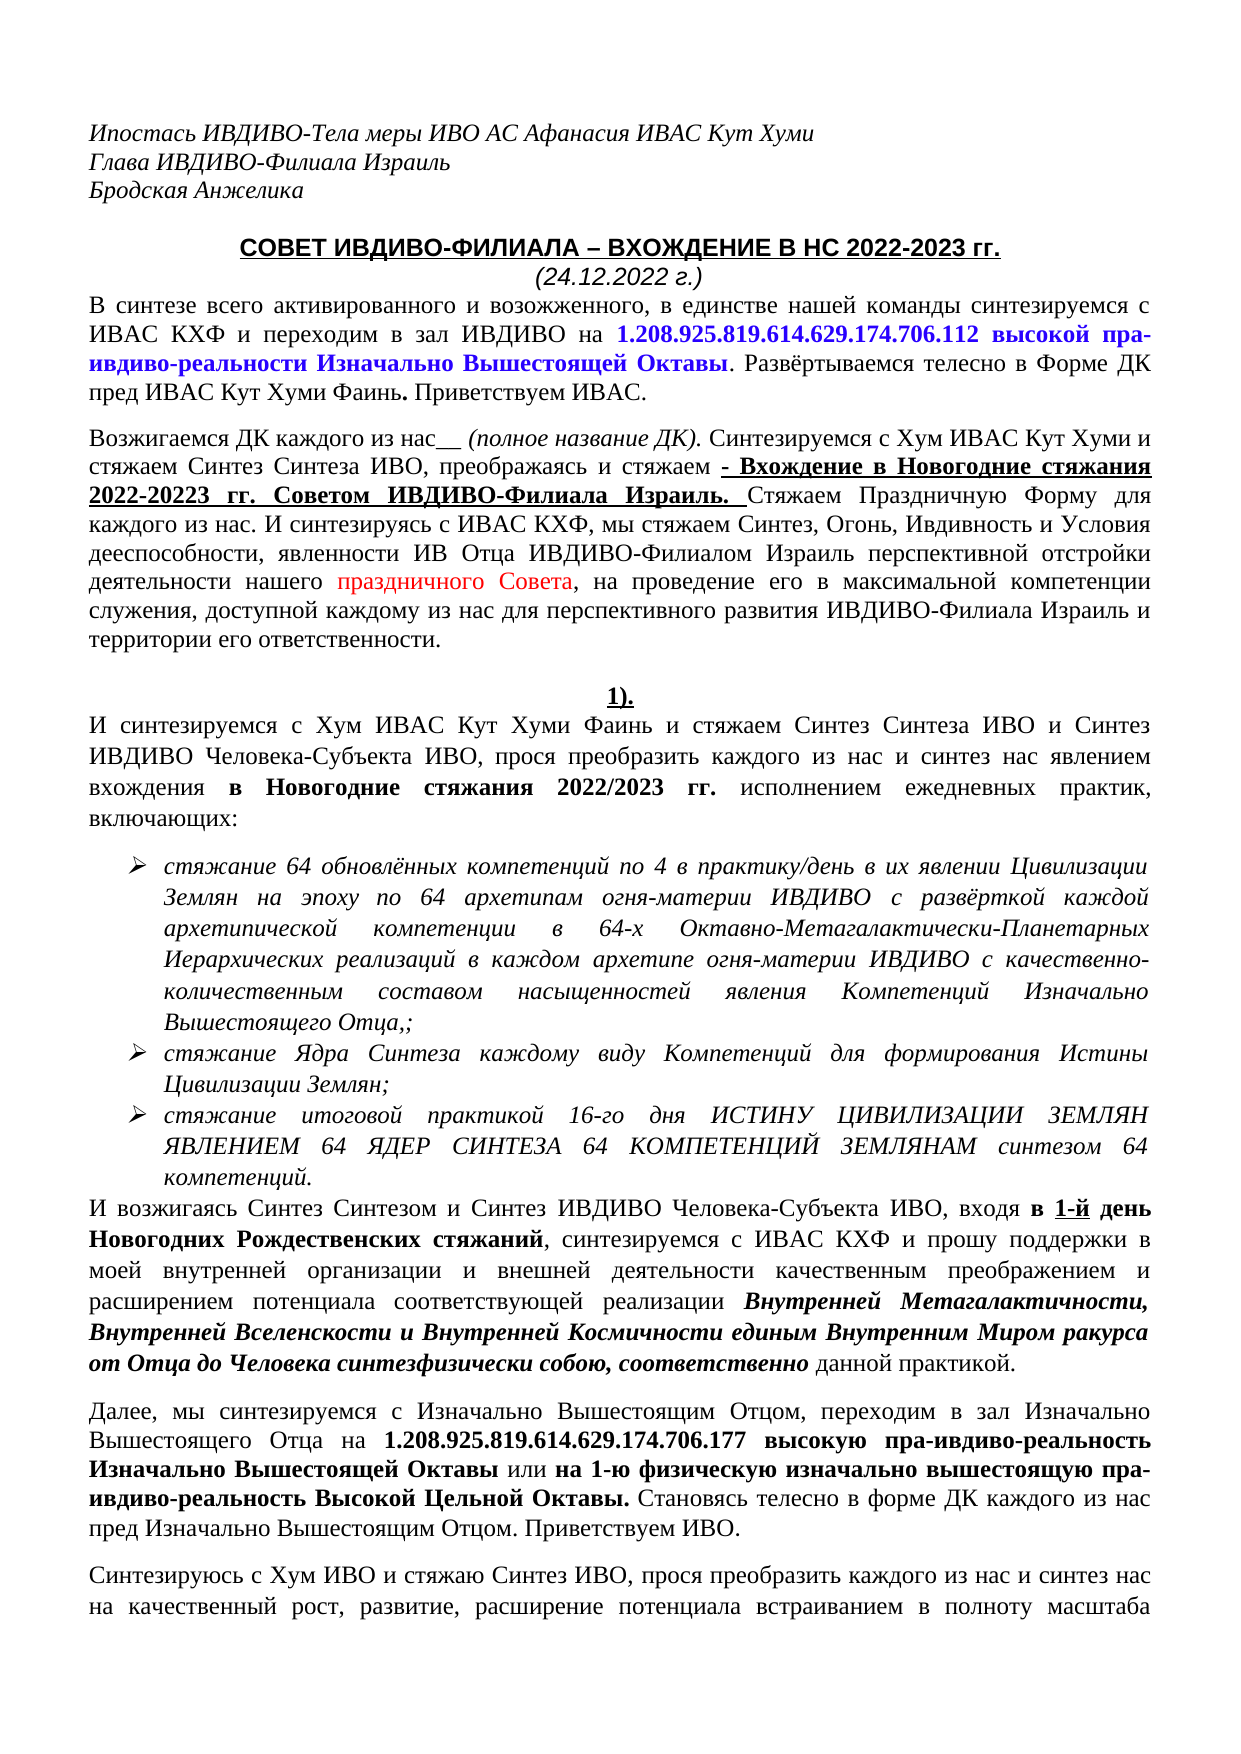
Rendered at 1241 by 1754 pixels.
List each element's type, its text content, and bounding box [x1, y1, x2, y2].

text Возжигаемся ДК каждого из нас__ (полное название ДК). Синтезируемся с Хум ИВАС Кут Хуми и стяжаем Синтез Синтеза ИВО, преображаясь и стяжаем - Вхождение в Новогодние стяжания 2022-20223 гг. Советом ИВДИВО-Филиала Израиль. Стяжаем Праздничную Форму для каждого из нас. И синтезируясь с ИВАС КХФ, мы стяжаем Синтез, Огонь, Ивдивность и Условия дееспособности, явленности ИВ Отца ИВДИВО-Филиалом Израиль перспективной отстройки деятельности нашего праздничного Совета, на проведение его в максимальной компетенции служения, доступной каждому из нас для перспективного развития ИВДИВО-Филиала Израиль и территории его ответственности. [89, 423, 1152, 653]
list стяжание 64 обновлённых компетенций по 4 в практику/день в их явлении Цивилизации Землян на эпоху по 64 архетипам огня-материи ИВДИВО с развёрткой каждой архетипической компетенции в 64-х Октавно-Метагалактически-Планетарных Иерархических реализаций в каждом архетипе огня-материи ИВДИВО с качественно-количественным составом насыщенностей явления Компетенций Изначально Вышестоящего Отца,; [126, 851, 1152, 1036]
text (24.12.2022 г.) [89, 262, 1152, 291]
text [89, 1560, 1152, 1619]
text И синтезируемся с Хум ИВАС Кут Хуми Фаинь и стяжаем Синтез Синтеза ИВО и Синтез ИВДИВО Человека-Субъекта ИВО, прося преобразить каждого из нас и синтез нас явлением вхождения в Новогодние стяжания 2022/2023 гг. исполнением ежедневных практик, включающих: [89, 710, 1152, 832]
text Глава ИВДИВО-Филиала Израиль [89, 147, 1152, 176]
text 1). [89, 681, 1152, 710]
text В синтезе всего активированного и возожженного, в единстве нашей команды синтезируемся с ИВАС КХФ и переходим в зал ИВДИВО на 1.208.925.819.614.629.174.706.112 высокой пра-ивдиво-реальности Изначально Вышестоящей Октавы. Развёртываемся телесно в Форме ДК пред ИВАС Кут Хуми Фаинь. Приветствуем ИВАС. [89, 291, 1152, 406]
list стяжание итоговой практикой 16-го дня ИСТИНУ ЦИВИЛИЗАЦИИ ЗЕМЛЯН ЯВЛЕНИЕМ 64 ЯДЕР СИНТЕЗА 64 КОМПЕТЕНЦИЙ ЗЕМЛЯНАМ синтезом 64 компетенций. [126, 1100, 1152, 1191]
text Далее, мы синтезируемся с Изначально Вышестоящим Отцом, переходим в зал Изначально Вышестоящего Отца на 1.208.925.819.614.629.174.706.177 высокую пра-ивдиво-реальность Изначально Вышестоящей Октавы или на 1-ю физическую изначально вышестоящую пра-ивдиво-реальность Высокой Цельной Октавы. Становясь телесно в форме ДК каждого из нас пред Изначально Вышестоящим Отцом. Приветствуем ИВО. [89, 1396, 1152, 1543]
list стяжание Ядра Синтеза каждому виду Компетенций для формирования Истины Цивилизации Землян; [126, 1038, 1152, 1098]
text Ипостась ИВДИВО-Тела меры ИВО АС Афанасия ИВАС Кут Хуми [89, 118, 1152, 147]
text И возжигаясь Синтез Синтезом и Синтез ИВДИВО Человека-Субъекта ИВО, входя в 1-й день Новогодних Рождественских стяжаний, синтезируемся с ИВАС КХФ и прошу поддержки в моей внутренней организации и внешней деятельности качественным преображением и расширением потенциала соответствующей реализации Внутренней Метагалактичности, Внутренней Вселенскости и Внутренней Космичности единым Внутренним Миром ракурса от Отца до Человека синтезфизически собою, соответственно данной практикой. [89, 1193, 1152, 1377]
text СОВЕТ ИВДИВО-ФИЛИАЛА – ВХОЖДЕНИЕ В НС 2022-2023 гг. [89, 233, 1152, 262]
text Бродская Анжелика [89, 176, 1152, 204]
